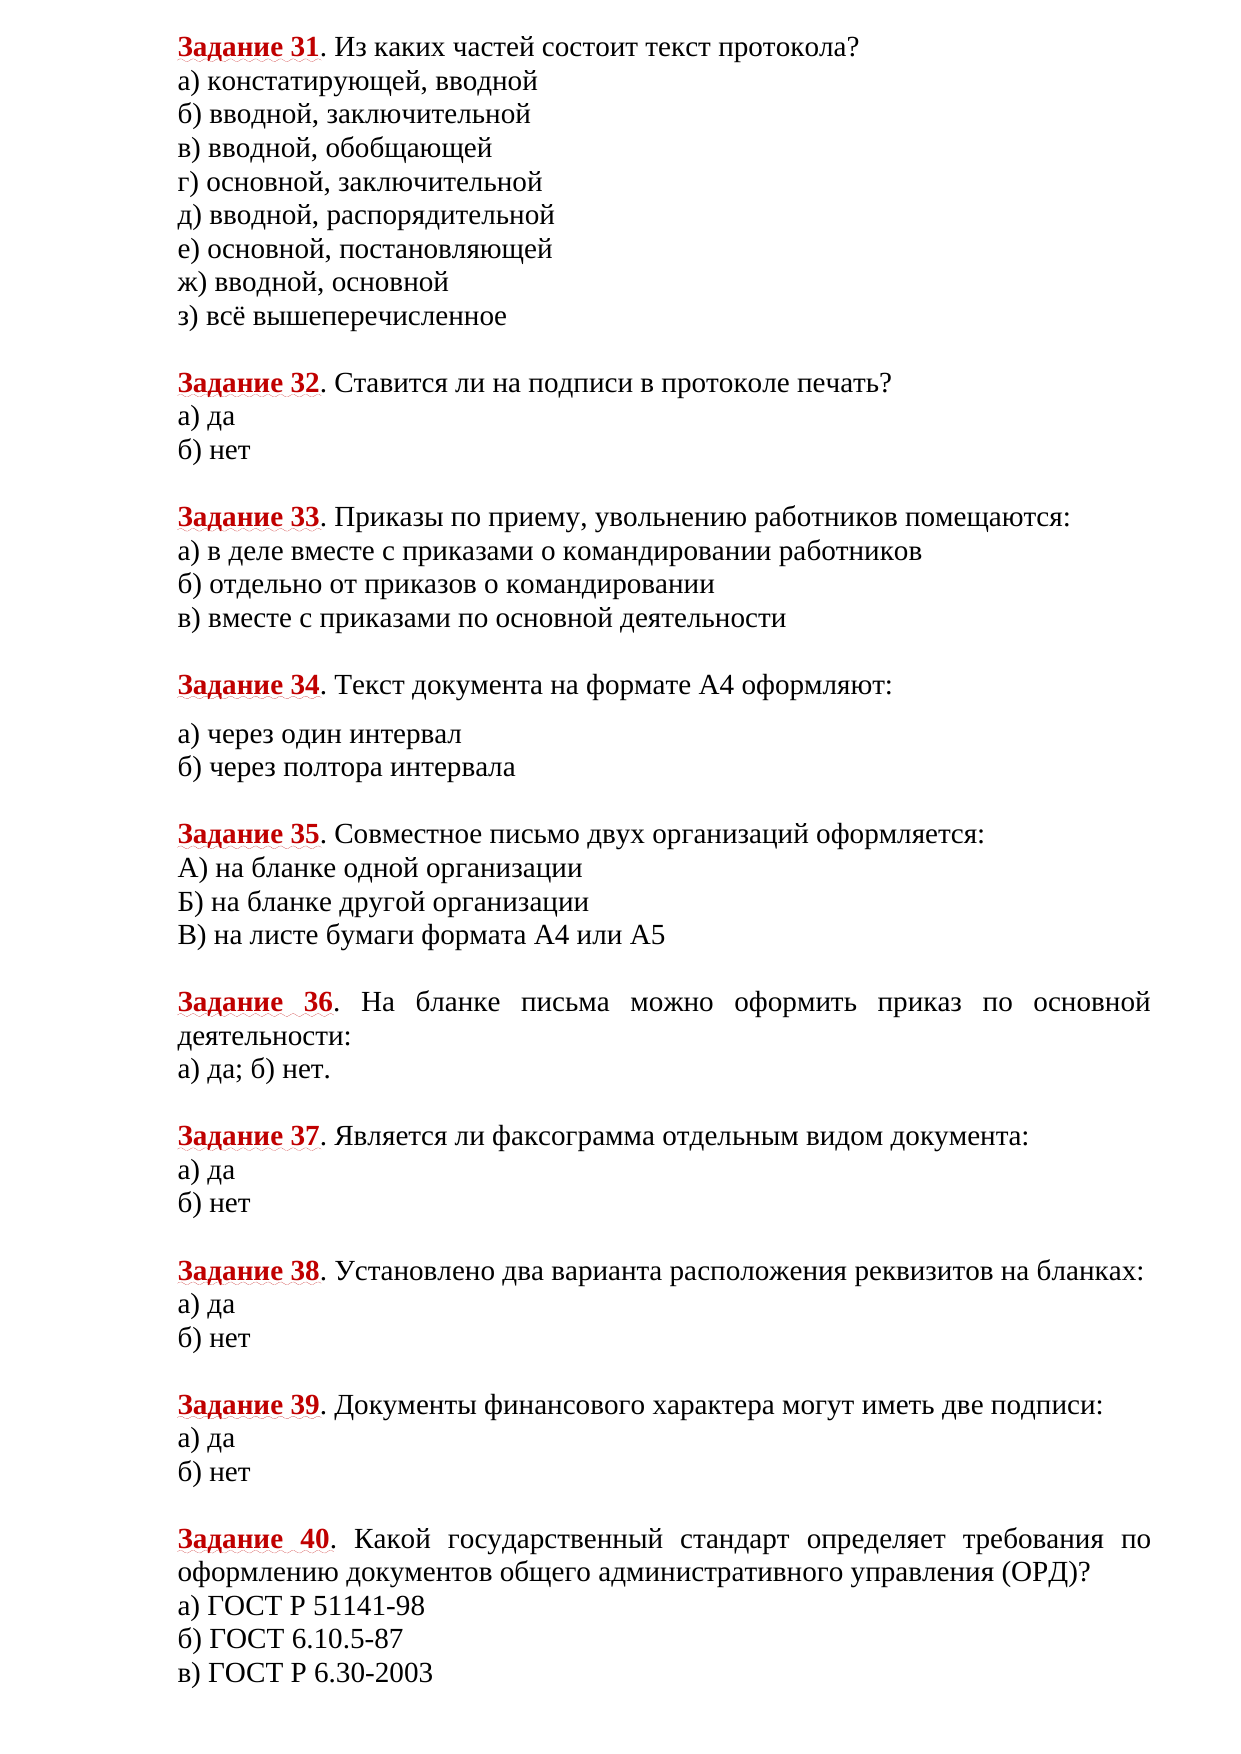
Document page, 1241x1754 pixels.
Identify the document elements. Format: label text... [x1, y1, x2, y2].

text Задание 34. Текст документа на формате А4 оформляют: [177, 667, 1152, 700]
text б) нет [177, 1186, 1152, 1219]
text а) да [177, 1152, 1152, 1186]
text ж) вводной, основной [177, 264, 1152, 298]
text Задание 37. Является ли факсограмма отдельным видом документа: [177, 1118, 1152, 1152]
text з) всё вышеперечисленное [177, 298, 1152, 331]
text б) отдельно от приказов о командировании [177, 566, 1152, 600]
text а) да [177, 398, 1152, 432]
text б) нет [177, 1454, 1152, 1487]
text б) нет [177, 432, 1152, 466]
text в) вводной, обобщающей [177, 130, 1152, 164]
text Б) на бланке другой организации [177, 884, 1152, 917]
text а) да [177, 1286, 1152, 1320]
text Задание 39. Документы финансового характера могут иметь две подписи: [177, 1387, 1152, 1420]
text Задание 36. На бланке письма можно оформить приказ по основной деятельности: [177, 984, 1152, 1051]
text б) через полтора интервала [177, 749, 1152, 783]
text а) в деле вместе с приказами о командировании работников [177, 533, 1152, 566]
text а) ГОСТ Р 51141-98 [177, 1588, 1152, 1622]
text г) основной, заключительной [177, 164, 1152, 197]
text д) вводной, распорядительной [177, 197, 1152, 231]
text е) основной, постановляющей [177, 231, 1152, 264]
text Задание 35. Совместное письмо двух организаций оформляется: [177, 817, 1152, 850]
text б) ГОСТ 6.10.5-87 [177, 1622, 1152, 1655]
text Задание 38. Установлено два варианта расположения реквизитов на бланках: [177, 1253, 1152, 1286]
text Задание 32. Ставится ли на подписи в протоколе печать? [177, 365, 1152, 398]
text Задание 40. Какой государственный стандарт определяет требования по оформлению документов общего административного управления (ОРД)? [177, 1521, 1152, 1588]
text Задание 33. Приказы по приему, увольнению работников помещаются: [177, 499, 1152, 533]
text а) да [177, 1420, 1152, 1454]
text в) ГОСТ Р 6.30-2003 [177, 1655, 1152, 1689]
text в) вместе с приказами по основной деятельности [177, 600, 1152, 633]
text В) на листе бумаги формата А4 или А5 [177, 917, 1152, 951]
text б) вводной, заключительной [177, 97, 1152, 130]
text а) через один интервал [177, 716, 1152, 749]
text Задание 31. Из каких частей состоит текст протокола? [177, 29, 1152, 63]
text А) на бланке одной организации [177, 850, 1152, 884]
text б) нет [177, 1320, 1152, 1353]
text а) да; б) нет. [177, 1051, 1152, 1085]
text а) констатирующей, вводной [177, 63, 1152, 97]
